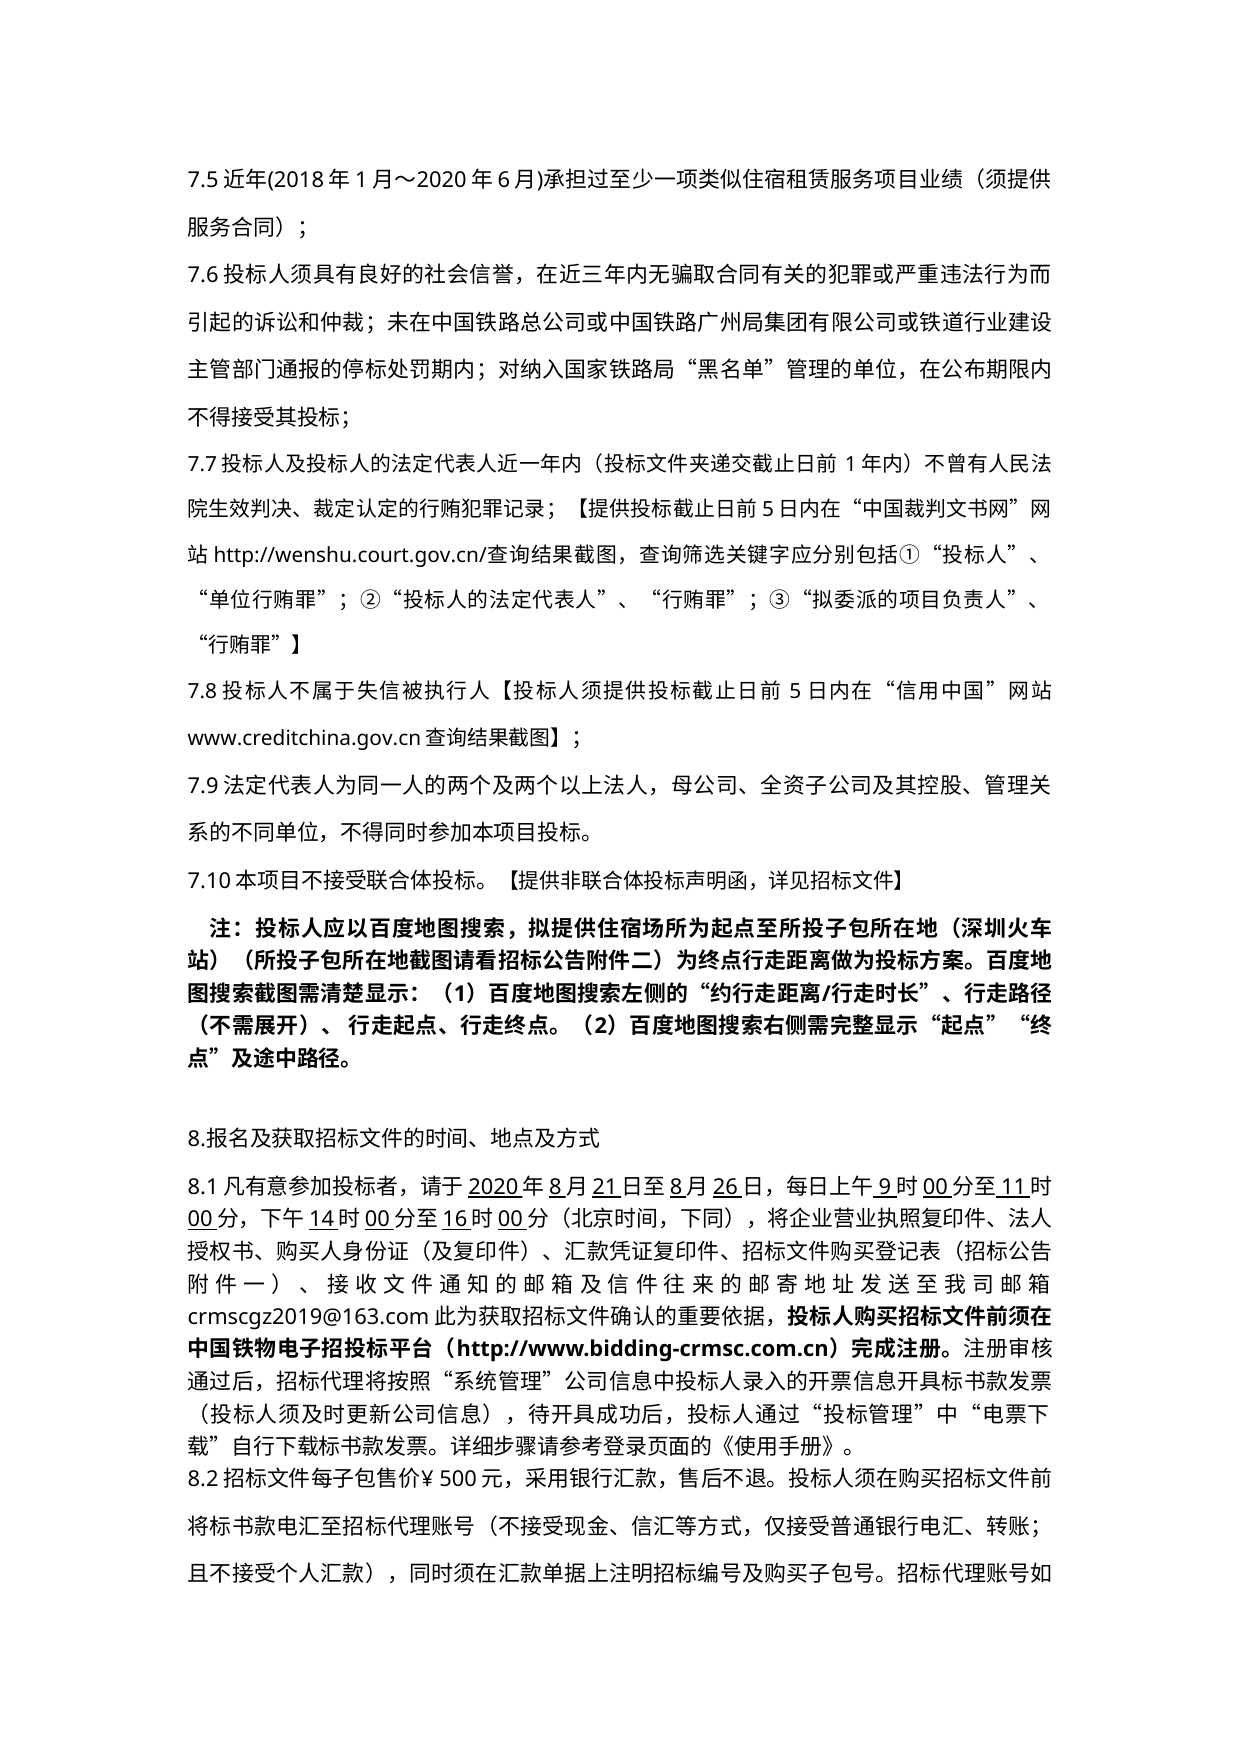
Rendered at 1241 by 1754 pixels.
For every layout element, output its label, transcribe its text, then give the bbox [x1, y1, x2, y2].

text 8.报名及获取招标文件的时间、地点及方式 [187, 1120, 1053, 1153]
text 7.7投标人及投标人的法定代表人近一年内（投标文件夹递交截止日前1年内）不曾有人民法院生效判决、裁定认定的行贿犯罪记录；【提供投标截止日前5日内在“中国裁判文书网”网站http://wenshu.court.gov.cn/查询结果截图，查询筛选关键字应分别包括①“投标人”、“单位行贿罪”；②“投标人的法定代表人”、“行贿罪”；③“拟委派的项目负责人”、“行贿罪”】 [187, 447, 1053, 659]
text 7.8投标人不属于失信被执行人【投标人须提供投标截止日前5日内在“信用中国”网站www.creditchina.gov.cn查询结果截图】； [187, 674, 1053, 752]
text 8.1凡有意参加投标者，请于2020年8月21日至8月26日，每日上午 9 时00分至 11时00分，下午14时00分至16时00分（北京时间，下同），将企业营业执照复印件、法人授权书、购买人身份证（及复印件）、汇款凭证复印件、招标文件购买登记表（招标公告附件一）、接收文件通知的邮箱及信件往来的邮寄地址发送至我司邮箱crmscgz2019@163.com此为获取招标文件确认的重要依据，投标人购买招标文件前须在中国铁物电子招投标平台（http://www.bidding-crmsc.com.cn）完成注册。注册审核通过后，招标代理将按照“系统管理”公司信息中投标人录入的开票信息开具标书款发票（投标人须及时更新公司信息），待开具成功后，投标人通过“投标管理”中“电票下载”自行下载标书款发票。详细步骤请参考登录页面的《使用手册》。 [187, 1169, 1053, 1461]
text 7.10本项目不接受联合体投标。【提供非联合体投标声明函，详见招标文件】 [187, 863, 1053, 894]
text 7.9法定代表人为同一人的两个及两个以上法人，母公司、全资子公司及其控股、管理关系的不同单位，不得同时参加本项目投标。 [187, 768, 1053, 847]
text 7.5近年(2018年1月～2020年6月)承担过至少一项类似住宿租赁服务项目业绩（须提供服务合同）； [187, 162, 1053, 241]
text 注：投标人应以百度地图搜索，拟提供住宿场所为起点至所投子包所在地（深圳火车站）（所投子包所在地截图请看招标公告附件二）为终点行走距离做为投标方案。百度地图搜索截图需清楚显示：（1）百度地图搜索左侧的“约行走距离/行走时长”、行走路径（不需展开）、 行走起点、行走终点。（2）百度地图搜索右侧需完整显示“起点”“终点”及途中路径。 [187, 910, 1053, 1073]
text 7.6投标人须具有良好的社会信誉，在近三年内无骗取合同有关的犯罪或严重违法行为而引起的诉讼和仲裁；未在中国铁路总公司或中国铁路广州局集团有限公司或铁道行业建设主管部门通报的停标处罚期内；对纳入国家铁路局“黑名单”管理的单位，在公布期限内，不得接受其投标； [187, 257, 1053, 431]
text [187, 1461, 1053, 1588]
